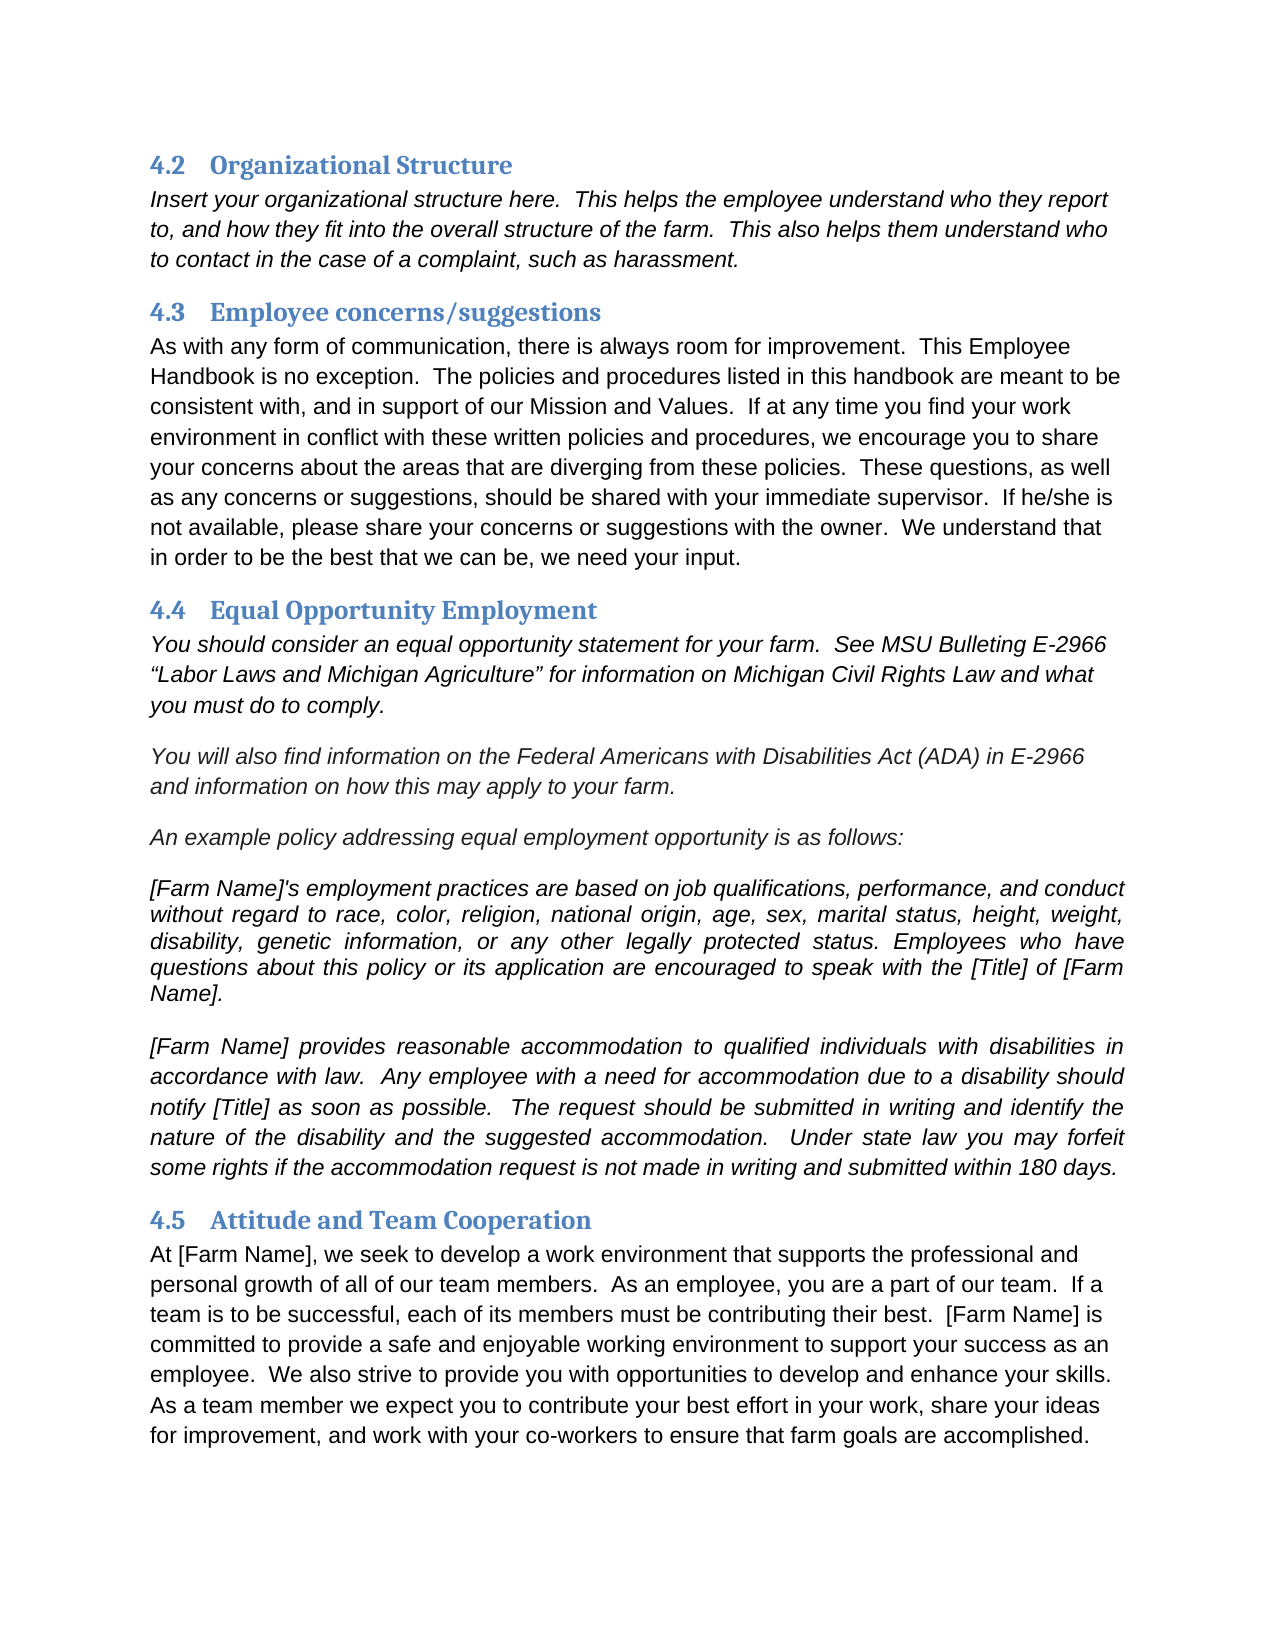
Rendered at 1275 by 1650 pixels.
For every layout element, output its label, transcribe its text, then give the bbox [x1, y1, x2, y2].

subtitle Employee concerns/suggestions [150, 297, 1125, 328]
text At [Farm Name], we seek to develop a work environment that supports the professional and personal growth of all of our team members. As an employee, you are a part of our team. If a team is to be successful, each of its members must be contributing their best. [Farm Name] is committed to provide a safe and enjoyable working environment to support your success as an employee. We also strive to provide you with opportunities to develop and enhance your skills. As a team member we expect you to contribute your best effort in your work, share your ideas for improvement, and work with your co-workers to ensure that farm goals are accomplished. [150, 1241, 1125, 1448]
text You will also find information on the Federal Americans with Disabilities Act (ADA) in E-2966 and information on how this may apply to your farm. [150, 743, 1125, 799]
subtitle Equal Opportunity Employment [150, 595, 1125, 627]
subtitle Attitude and Team Cooperation [150, 1205, 1125, 1236]
text An example policy addressing equal employment opportunity is as follows: [150, 824, 1125, 850]
text [Farm Name]'s employment practices are based on job qualifications, performance, and conduct without regard to race, color, religion, national origin, age, sex, marital status, height, weight, disability, genetic information, or any other legally protected status. Employees who have questions about this policy or its application are encouraged to speak with the [Title] of [Farm Name]. [150, 875, 1125, 1007]
text You should consider an equal opportunity statement for your farm. See MSU Bulleting E-2966 “Labor Laws and Michigan Agriculture” for information on Michigan Civil Rights Law and what you must do to comply. [150, 631, 1125, 718]
text As with any form of communication, there is always room for improvement. This Employee Handbook is no exception. The policies and procedures listed in this handbook are meant to be consistent with, and in support of our Mission and Values. If at any time you find your work environment in conflict with these written policies and procedures, we encourage you to share your concerns about the areas that are diverging from these policies. These questions, as well as any concerns or suggestions, should be shared with your immediate supervisor. If he/she is not available, please share your concerns or suggestions with the owner. We understand that in order to be the best that we can be, we need your input. [150, 333, 1125, 571]
text [Farm Name] provides reasonable accommodation to qualified individuals with disabilities in accordance with law. Any employee with a need for accommodation due to a disability should notify [Title] as soon as possible. The request should be submitted in writing and identify the nature of the disability and the suggested accommodation. Under state law you may forfeit some rights if the accommodation request is not made in writing and submitted within 180 days. [150, 1033, 1125, 1180]
subtitle Organizational Structure [150, 150, 1125, 181]
text Insert your organizational structure here. This helps the employee understand who they report to, and how they fit into the overall structure of the farm. This also helps them understand who to contact in the case of a complaint, such as harassment. [150, 186, 1125, 272]
